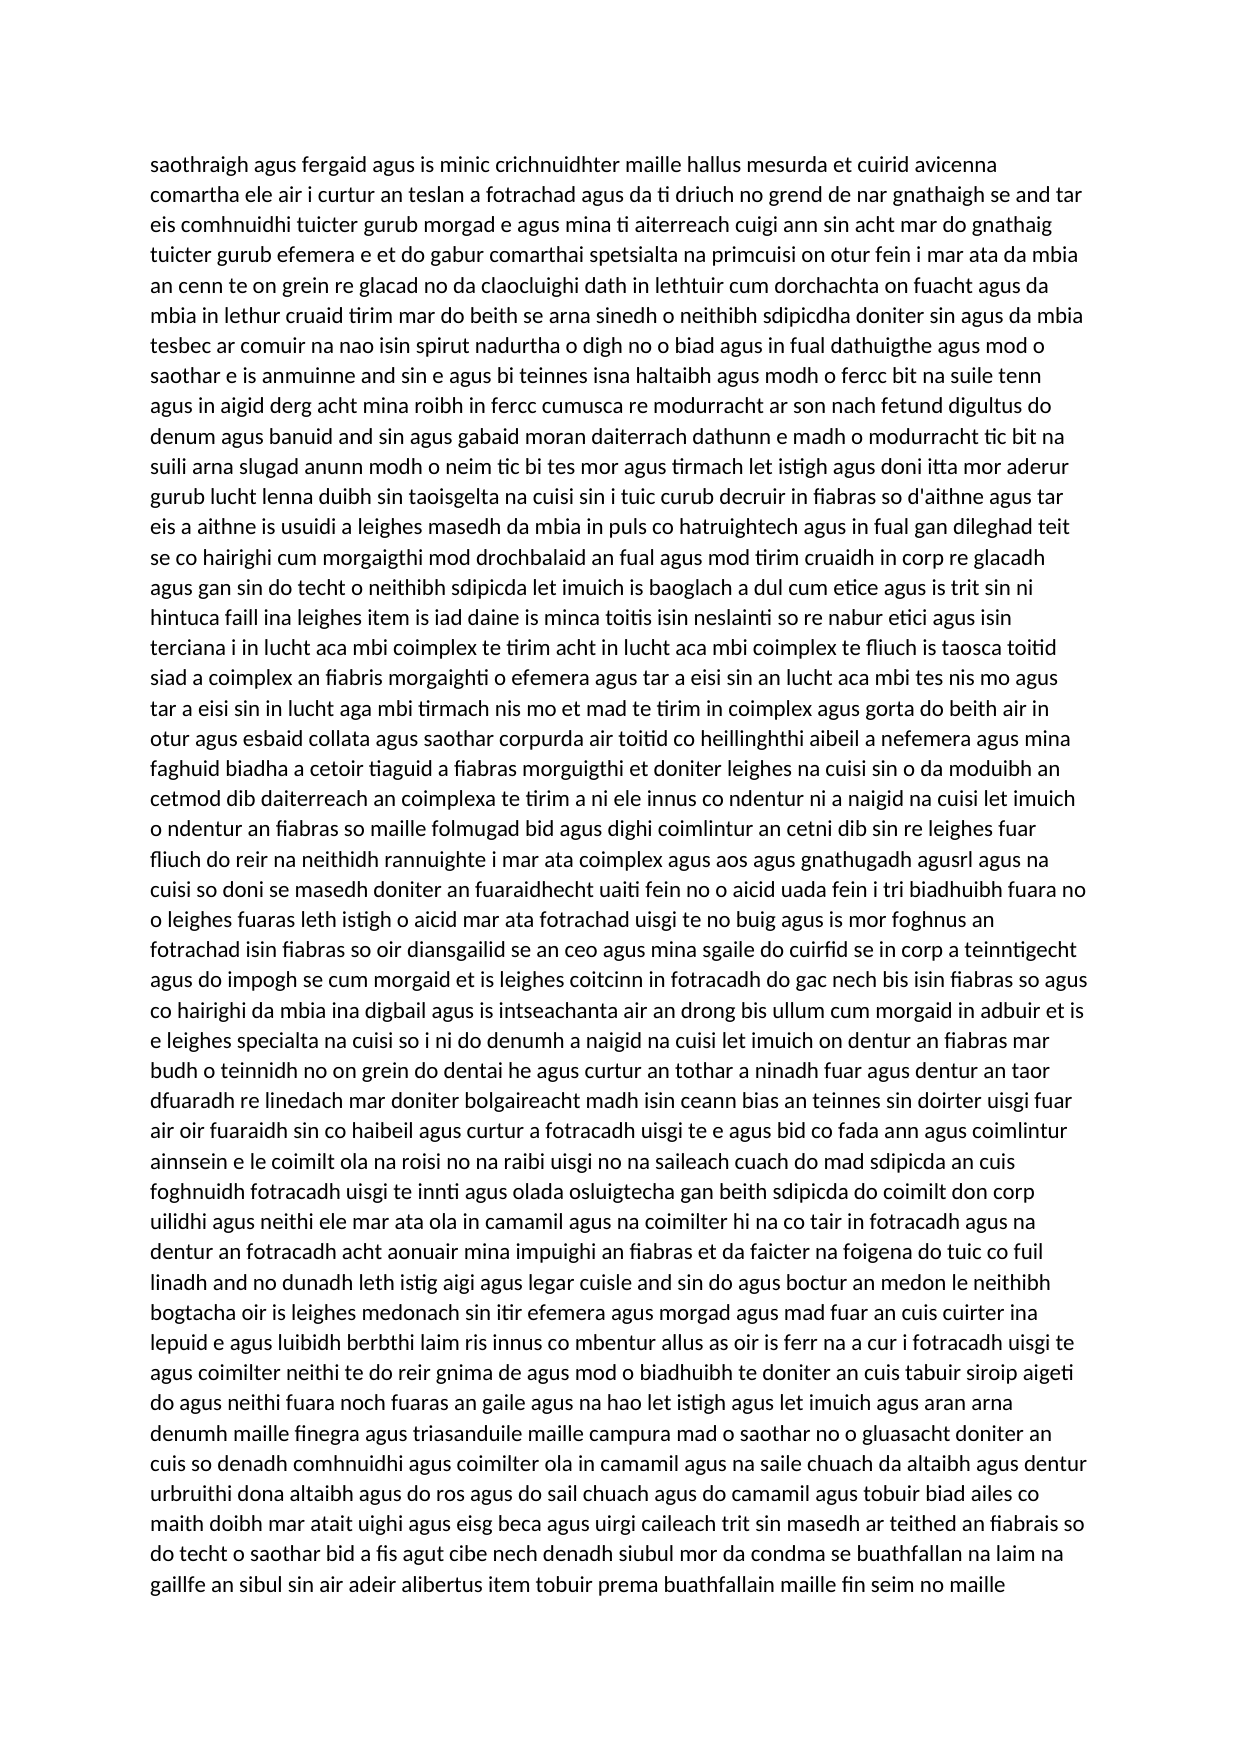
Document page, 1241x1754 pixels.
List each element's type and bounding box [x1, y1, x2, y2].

text [150, 150, 1090, 1598]
